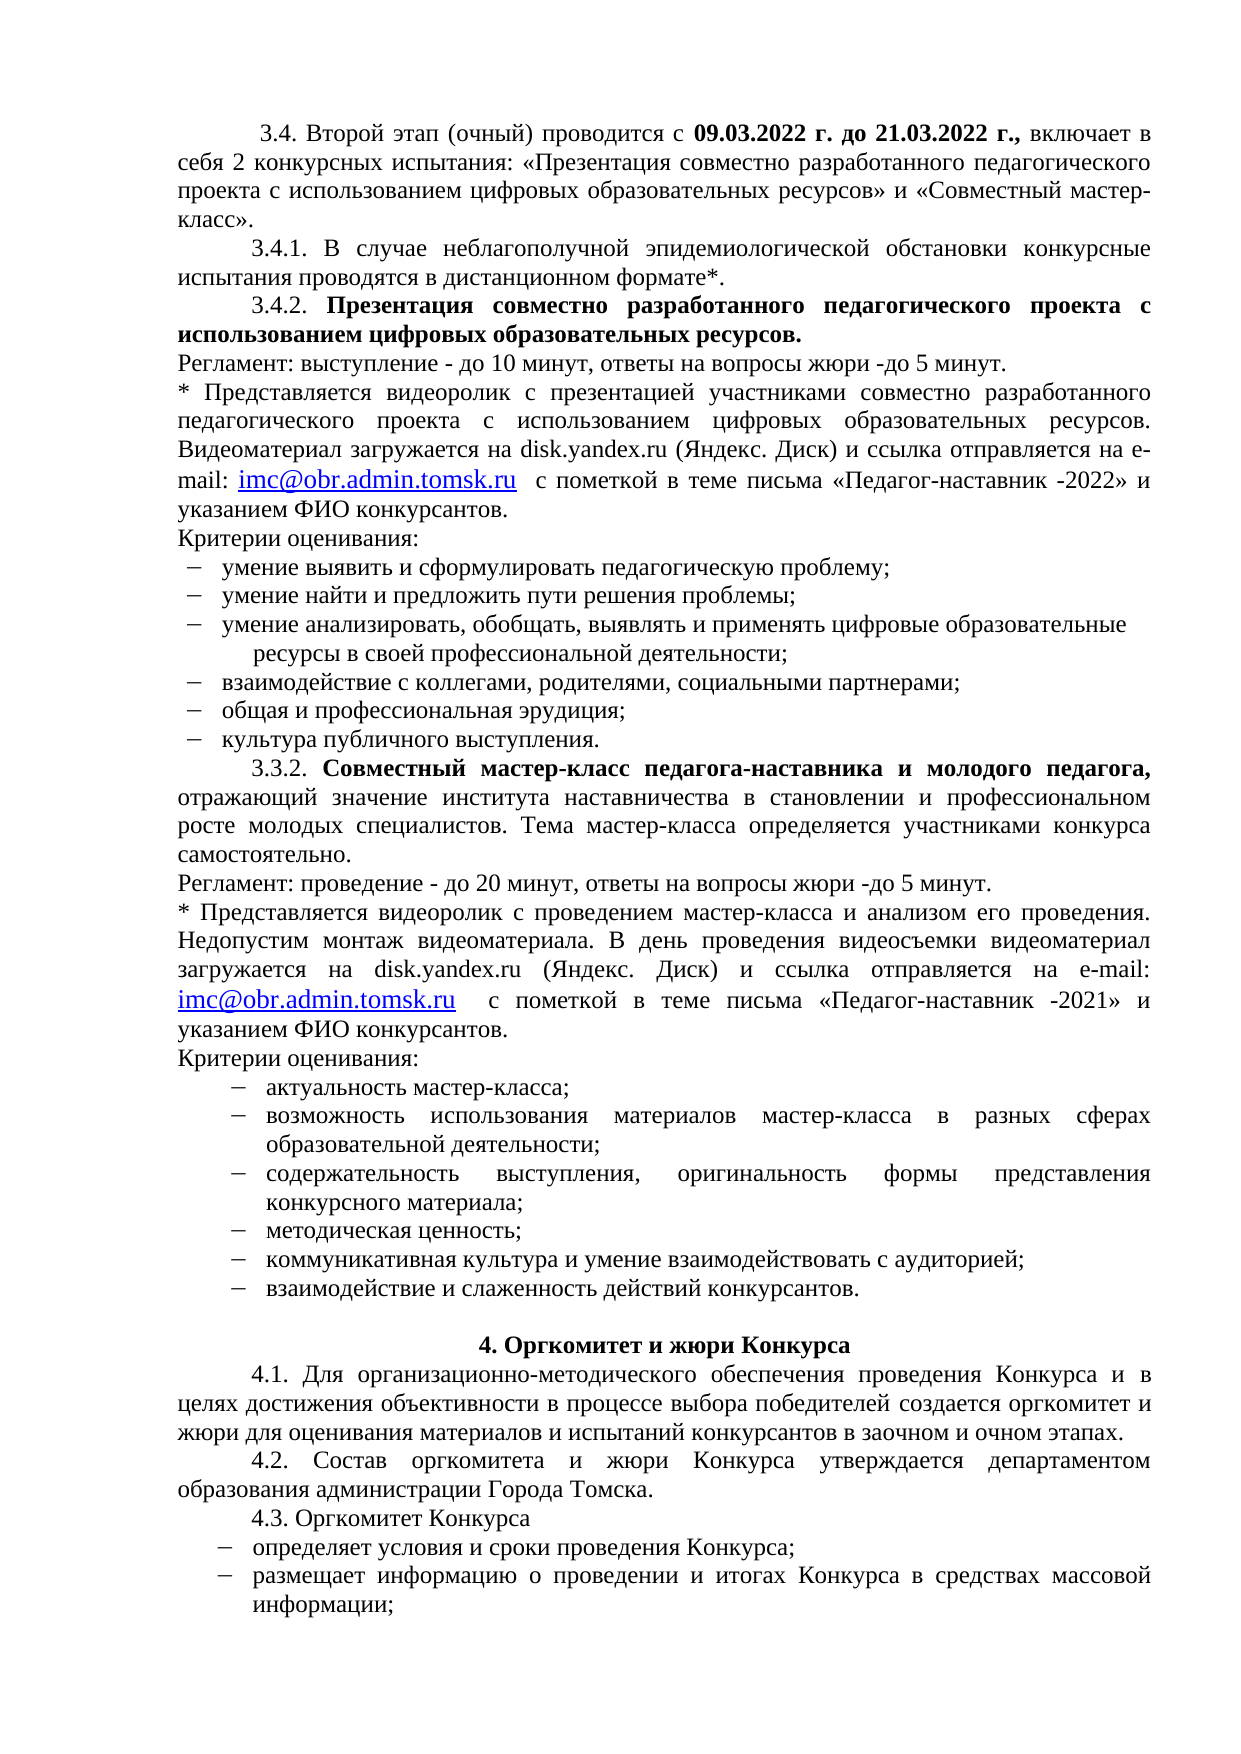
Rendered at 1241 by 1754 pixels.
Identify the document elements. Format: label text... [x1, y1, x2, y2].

list взаимодействие и слаженность действий конкурсантов. [228, 1273, 1152, 1302]
text 3.4.2. Презентация совместно разработанного педагогического проекта с использованием цифровых образовательных ресурсов. [177, 291, 1152, 348]
list умение анализировать, обобщать, выявлять и применять цифровые образовательные [184, 609, 1152, 638]
list взаимодействие с коллегами, родителями, социальными партнерами; [184, 667, 1152, 696]
list общая и профессиональная эрудиция; [184, 696, 1152, 724]
text 4.3. Оргкомитет Конкурса [177, 1503, 1152, 1532]
list методическая ценность; [228, 1215, 1152, 1244]
list культура публичного выступления. [184, 724, 1152, 753]
text * Представляется видеоролик с проведением мастер-класса и анализом его проведения. Недопустим монтаж видеоматериала. В день проведения видеосъемки видеоматериал загружается на disk.yandex.ru (Яндекс. Диск) и ссылка отправляется на e-mail: imc@obr.admin.tomsk.ru с пометкой в теме письма «Педагог-наставник -2021» и указанием ФИО конкурсантов. [177, 897, 1152, 1043]
text 4.1. Для организационно-методического обеспечения проведения Конкурса и в целях достижения объективности в процессе выбора победителей создается оргкомитет и жюри для оценивания материалов и испытаний конкурсантов в заочном и очном этапах. [177, 1359, 1152, 1445]
text 3.4. Второй этап (очный) проводится с 09.03.2022 г. до 21.03.2022 г., включает в себя 2 конкурсных испытания: «Презентация совместно разработанного педагогического проекта с использованием цифровых образовательных ресурсов» и «Совместный мастер-класс». [177, 118, 1152, 233]
text 4. Оргкомитет и жюри Конкурса [177, 1330, 1152, 1359]
text * Представляется видеоролик с презентацией участниками совместно разработанного педагогического проекта с использованием цифровых образовательных ресурсов. Видеоматериал загружается на disk.yandex.ru (Яндекс. Диск) и ссылка отправляется на e-mail: imc@obr.admin.tomsk.ru с пометкой в теме письма «Педагог-наставник -2022» и указанием ФИО конкурсантов. [177, 377, 1152, 523]
text Критерии оценивания: [177, 1043, 1152, 1072]
list умение найти и предложить пути решения проблемы; [184, 581, 1152, 609]
text 3.4.1. В случае неблагополучной эпидемиологической обстановки конкурсные испытания проводятся в дистанционном формате*. [177, 233, 1152, 291]
list содержательность выступления, оригинальность формы представления конкурсного материала; [228, 1158, 1152, 1215]
text 3.3.2. Совместный мастер-класс педагога-наставника и молодого педагога, отражающий значение института наставничества в становлении и профессиональном росте молодых специалистов. Тема мастер-класса определяется участниками конкурса самостоятельно. [177, 753, 1152, 868]
text Критерии оценивания: [177, 523, 1152, 552]
text Регламент: выступление - до 10 минут, ответы на вопросы жюри -до 5 минут. [177, 348, 1152, 377]
list актуальность мастер-класса; [228, 1072, 1152, 1100]
text ресурсы в своей профессиональной деятельности; [222, 638, 1152, 667]
list определяет условия и сроки проведения Конкурса; [215, 1532, 1152, 1560]
list умение выявить и сформулировать педагогическую проблему; [184, 552, 1152, 581]
text 4.2. Состав оргкомитета и жюри Конкурса утверждается департаментом образования администрации Города Томска. [177, 1445, 1152, 1503]
text Регламент: проведение - до 20 минут, ответы на вопросы жюри -до 5 минут. [177, 868, 1152, 897]
list возможность использования материалов мастер-класса в разных сферах образовательной деятельности; [228, 1100, 1152, 1158]
list размещает информацию о проведении и итогах Конкурса в средствах массовой информации; [215, 1560, 1152, 1618]
list коммуникативная культура и умение взаимодействовать с аудиторией; [228, 1244, 1152, 1273]
